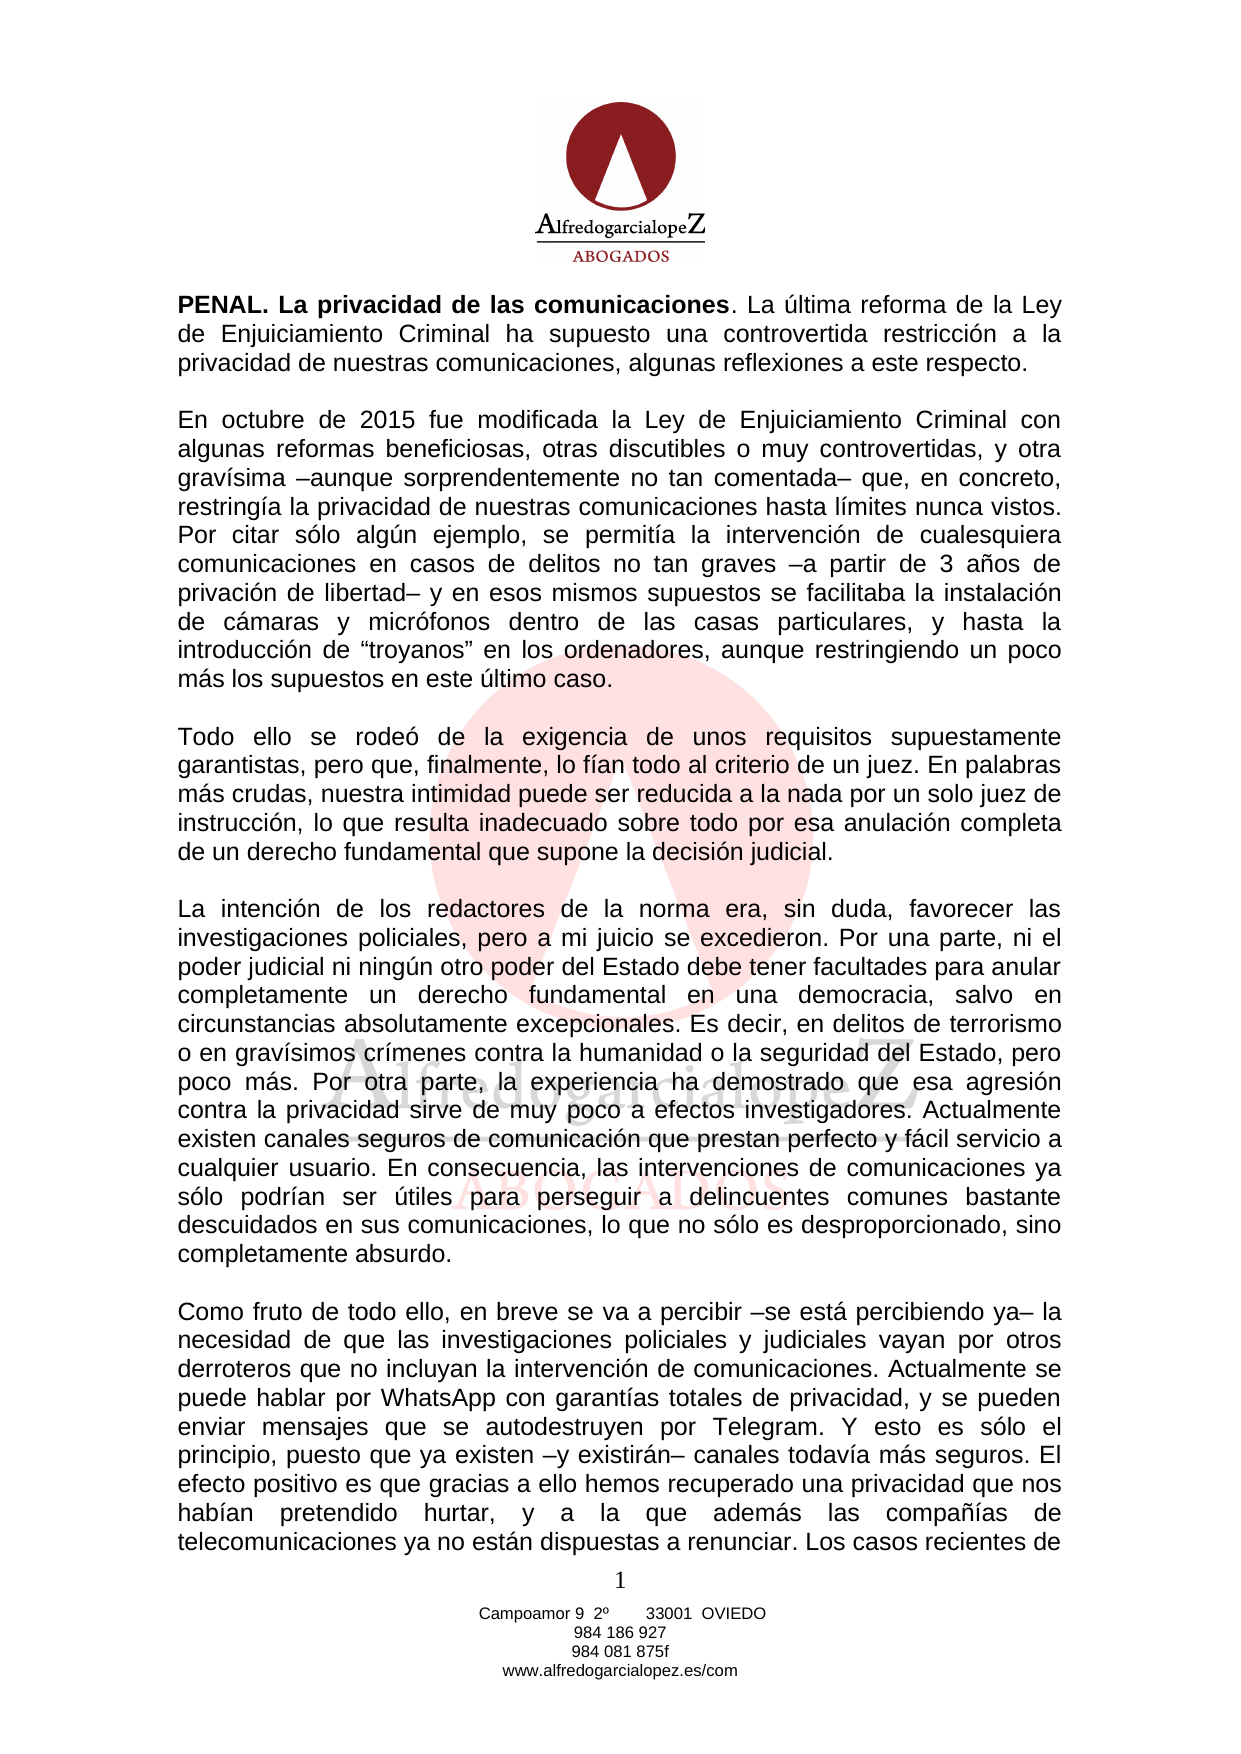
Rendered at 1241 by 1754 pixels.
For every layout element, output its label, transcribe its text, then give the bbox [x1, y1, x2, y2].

text PENAL. La privacidad de las comunicaciones. La última reforma de la Ley de Enjuiciamiento Criminal ha supuesto una controvertida restricción a la privacidad de nuestras comunicaciones, algunas reflexiones a este respecto. [177, 290, 1063, 376]
text La intención de los redactores de la norma era, sin duda, favorecer las investigaciones policiales, pero a mi juicio se excedieron. Por una parte, ni el poder judicial ni ningún otro poder del Estado debe tener facultades para anular completamente un derecho fundamental en una democracia, salvo en circunstancias absolutamente excepcionales. Es decir, en delitos de terrorismo o en gravísimos crímenes contra la humanidad o la seguridad del Estado, pero poco más. Por otra parte, la experiencia ha demostrado que esa agresión contra la privacidad sirve de muy poco a efectos investigadores. Actualmente existen canales seguros de comunicación que prestan perfecto y fácil servicio a cualquier usuario. En consecuencia, las intervenciones de comunicaciones ya sólo podrían ser útiles para perseguir a delincuentes comunes bastante descuidados en sus comunicaciones, lo que no sólo es desproporcionado, sino completamente absurdo. [177, 894, 1063, 1268]
picture [535, 102, 705, 262]
text Todo ello se rodeó de la exigencia de unos requisitos supuestamente garantistas, pero que, finalmente, lo fían todo al criterio de un juez. En palabras más crudas, nuestra intimidad puede ser reducida a la nada por un solo juez de instrucción, lo que resulta inadecuado sobre todo por esa anulación completa de un derecho fundamental que supone la decisión judicial. [177, 721, 1063, 865]
text En octubre de 2015 fue modificada la Ley de Enjuiciamiento Criminal con algunas reformas beneficiosas, otras discutibles o muy controvertidas, y otra gravísima –aunque sorprendentemente no tan comentada– que, en concreto, restringía la privacidad de nuestras comunicaciones hasta límites nunca vistos. Por citar sólo algún ejemplo, se permitía la intervención de cualesquiera comunicaciones en casos de delitos no tan graves –a partir de 3 años de privación de libertad– y en esos mismos supuestos se facilitaba la instalación de cámaras y micrófonos dentro de las casas particulares, y hasta la introducción de “troyanos” en los ordenadores, aunque restringiendo un poco más los supuestos en este último caso. [177, 405, 1063, 693]
